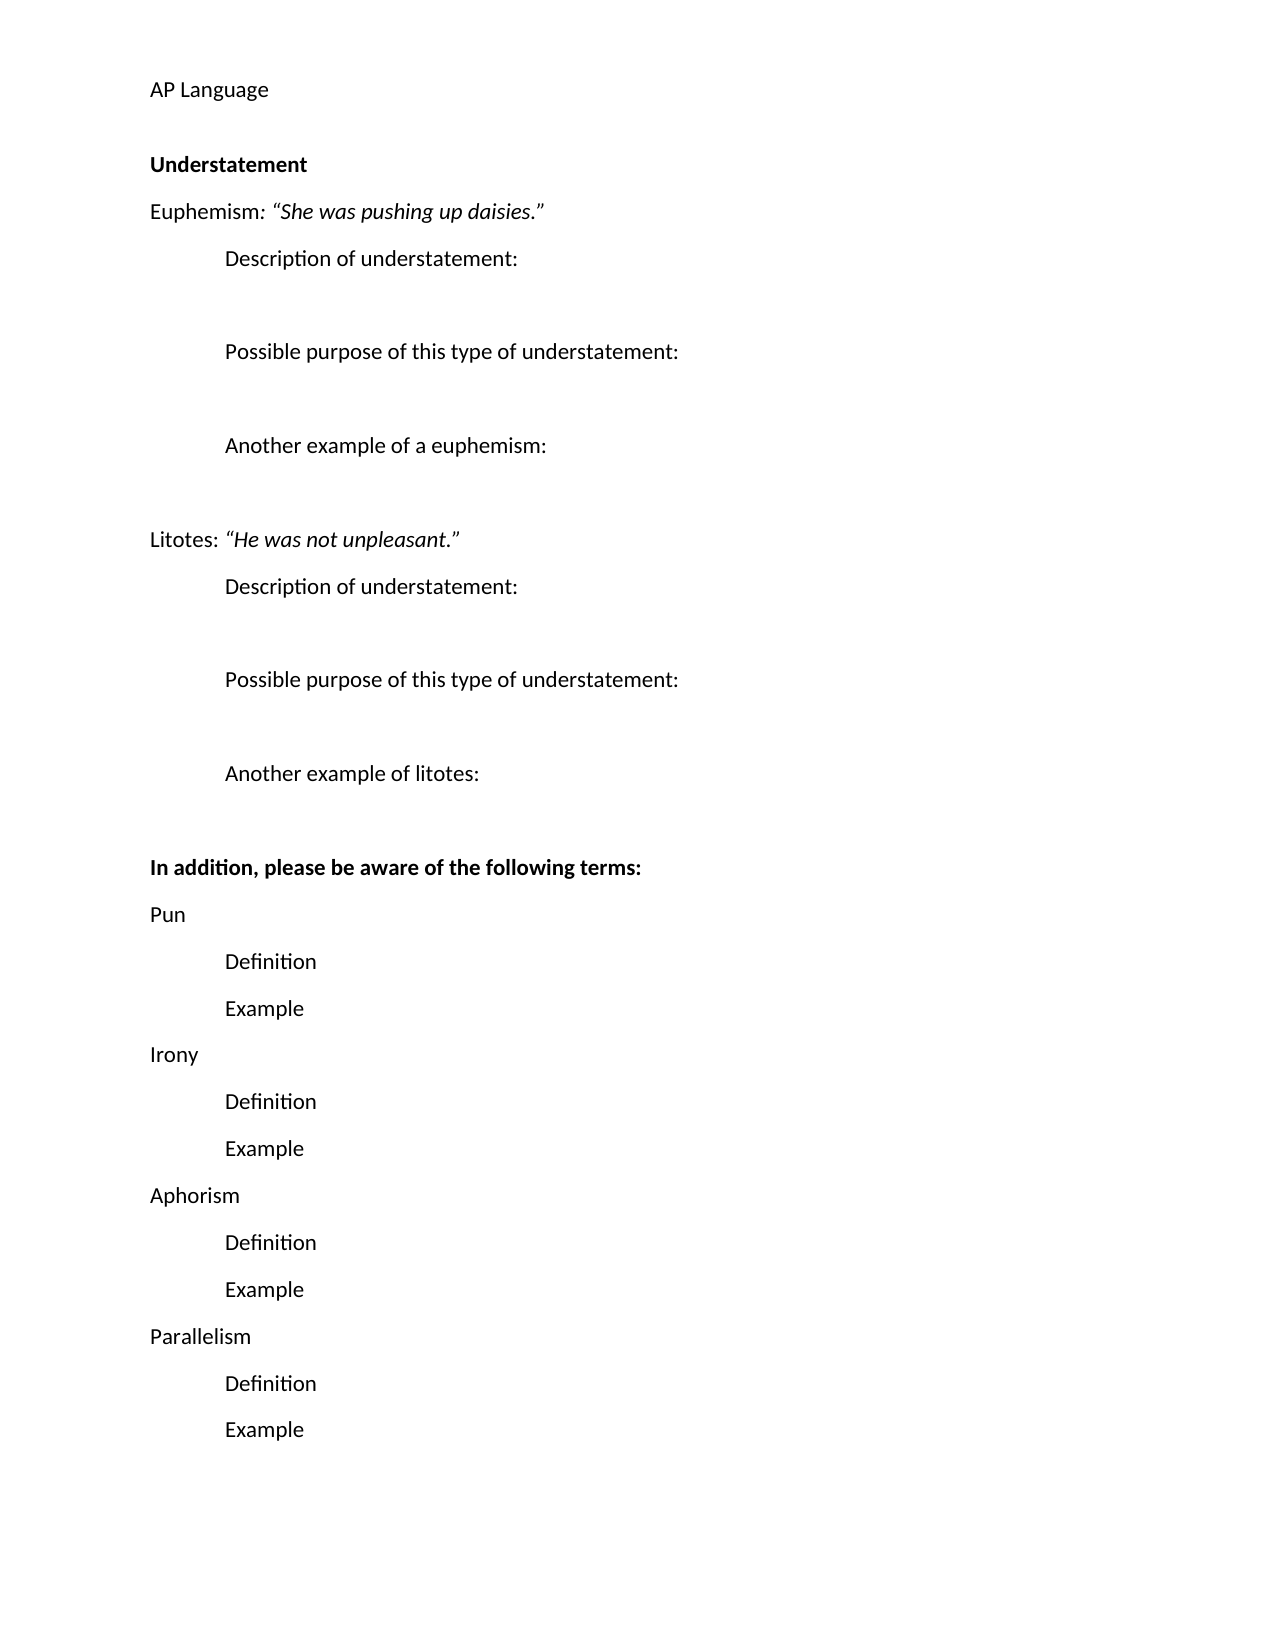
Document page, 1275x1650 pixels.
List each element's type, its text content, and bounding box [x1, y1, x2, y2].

text Description of understatement: [150, 244, 1125, 272]
text Another example of a euphemism: [150, 431, 1125, 459]
text Example [150, 1416, 1125, 1444]
text Euphemism: “She was pushing up daisies.” [150, 197, 1125, 225]
text Possible purpose of this type of understatement: [150, 666, 1125, 694]
text Definition [150, 1369, 1125, 1397]
text Description of understatement: [150, 572, 1125, 600]
text Example [150, 1134, 1125, 1162]
text Understatement [150, 150, 1125, 178]
text Possible purpose of this type of understatement: [150, 337, 1125, 366]
text In addition, please be aware of the following terms: [150, 853, 1125, 881]
text Example [150, 994, 1125, 1022]
text Irony [150, 1041, 1125, 1069]
text Definition [150, 1228, 1125, 1256]
text Litotes: “He was not unpleasant.” [150, 525, 1125, 553]
text Parallelism [150, 1322, 1125, 1350]
text Aphorism [150, 1181, 1125, 1209]
text Example [150, 1275, 1125, 1303]
text Definition [150, 947, 1125, 975]
text Another example of litotes: [150, 759, 1125, 787]
text Definition [150, 1087, 1125, 1116]
text Pun [150, 900, 1125, 928]
